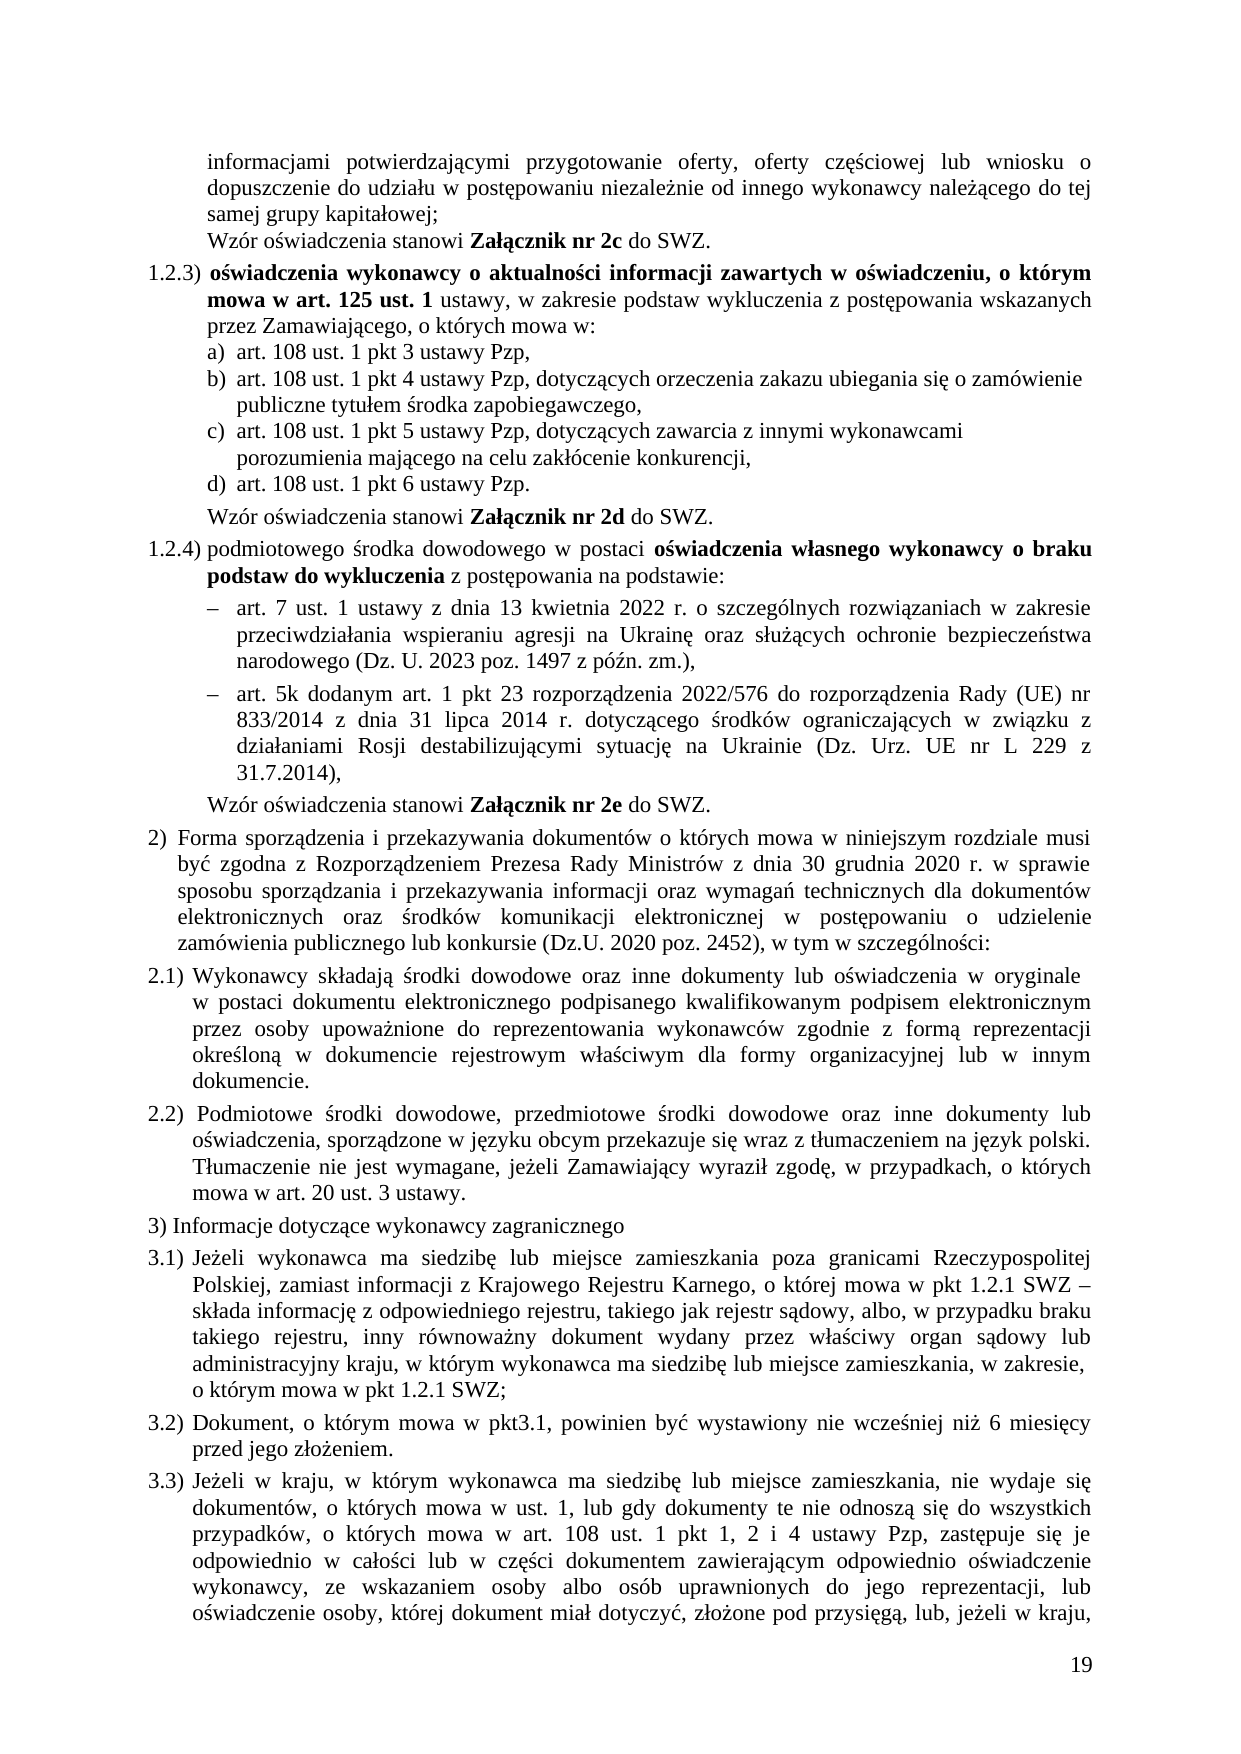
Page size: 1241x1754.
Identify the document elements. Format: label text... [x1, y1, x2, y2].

text Wzór oświadczenia stanowi Załącznik nr 2c do SWZ. [207, 227, 1092, 253]
text 2) Forma sporządzenia i przekazywania dokumentów o których mowa w niniejszym rozdziale musi być zgodna z Rozporządzeniem Prezesa Rady Ministrów z dnia 30 grudnia 2020 r. w sprawie sposobu sporządzania i przekazywania informacji oraz wymagań technicznych dla dokumentów elektronicznych oraz środków komunikacji elektronicznej w postępowaniu o udzielenie zamówienia publicznego lub konkursie (Dz.U. 2020 poz. 2452), w tym w szczególności: [148, 824, 1092, 956]
text c) art. 108 ust. 1 pkt 5 ustawy Pzp, dotyczących zawarcia z innymi wykonawcami porozumienia mającego na celu zakłócenie konkurencji, [207, 417, 1092, 470]
list 3.1) Jeżeli wykonawca ma siedzibę lub miejsce zamieszkania poza granicami Rzeczypospolitej Polskiej, zamiast informacji z Krajowego Rejestru Karnego, o której mowa w pkt 1.2.1 SWZ – składa informację z odpowiedniego rejestru, takiego jak rejestr sądowy, albo, w przypadku braku takiego rejestru, inny równoważny dokument wydany przez właściwy organ sądowy lub administracyjny kraju, w którym wykonawca ma siedzibę lub miejsce zamieszkania, w zakresie, o którym mowa w pkt 1.2.1 SWZ; [148, 1244, 1092, 1402]
text d) art. 108 ust. 1 pkt 6 ustawy Pzp. [207, 470, 1092, 497]
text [148, 1468, 1092, 1626]
text Wzór oświadczenia stanowi Załącznik nr 2d do SWZ. [207, 503, 1092, 529]
text Wzór oświadczenia stanowi Załącznik nr 2e do SWZ. [207, 791, 1092, 818]
text 3) Informacje dotyczące wykonawcy zagranicznego [148, 1212, 1092, 1238]
text 2.1) Wykonawcy składają środki dowodowe oraz inne dokumenty lub oświadczenia w oryginale w postaci dokumentu elektronicznego podpisanego kwalifikowanym podpisem elektronicznym przez osoby upoważnione do reprezentowania wykonawców zgodnie z formą reprezentacji określoną w dokumencie rejestrowym właściwym dla formy organizacyjnej lub w innym dokumencie. [148, 962, 1092, 1094]
text – art. 7 ust. 1 ustawy z dnia 13 kwietnia 2022 r. o szczególnych rozwiązaniach w zakresie przeciwdziałania wspieraniu agresji na Ukrainę oraz służących ochronie bezpieczeństwa narodowego (Dz. U. 2023 poz. 1497 z późn. zm.), [207, 594, 1092, 673]
text 2.2) Podmiotowe środki dowodowe, przedmiotowe środki dowodowe oraz inne dokumenty lub oświadczenia, sporządzone w języku obcym przekazuje się wraz z tłumaczeniem na język polski. Tłumaczenie nie jest wymagane, jeżeli Zamawiający wyraził zgodę, w przypadkach, o których mowa w art. 20 ust. 3 ustawy. [148, 1100, 1092, 1205]
text 1.2.3) oświadczenia wykonawcy o aktualności informacji zawartych w oświadczeniu, o którym mowa w art. 125 ust. 1 ustawy, w zakresie podstaw wykluczenia z postępowania wskazanych przez Zamawiającego, o których mowa w: [148, 259, 1092, 338]
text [148, 148, 1092, 227]
text 3.2) Dokument, o którym mowa w pkt3.1, powinien być wystawiony nie wcześniej niż 6 miesięcy przed jego złożeniem. [148, 1409, 1092, 1461]
text a) art. 108 ust. 1 pkt 3 ustawy Pzp, [207, 338, 1092, 365]
text – art. 5k dodanym art. 1 pkt 23 rozporządzenia 2022/576 do rozporządzenia Rady (UE) nr 833/2014 z dnia 31 lipca 2014 r. dotyczącego środków ograniczających w związku z działaniami Rosji destabilizującymi sytuację na Ukrainie (Dz. Urz. UE nr L 229 z 31.7.2014), [207, 680, 1092, 785]
text b) art. 108 ust. 1 pkt 4 ustawy Pzp, dotyczących orzeczenia zakazu ubiegania się o zamówienie publiczne tytułem środka zapobiegawczego, [207, 365, 1092, 417]
text 1.2.4) podmiotowego środka dowodowego w postaci oświadczenia własnego wykonawcy o braku podstaw do wykluczenia z postępowania na podstawie: [148, 535, 1092, 588]
